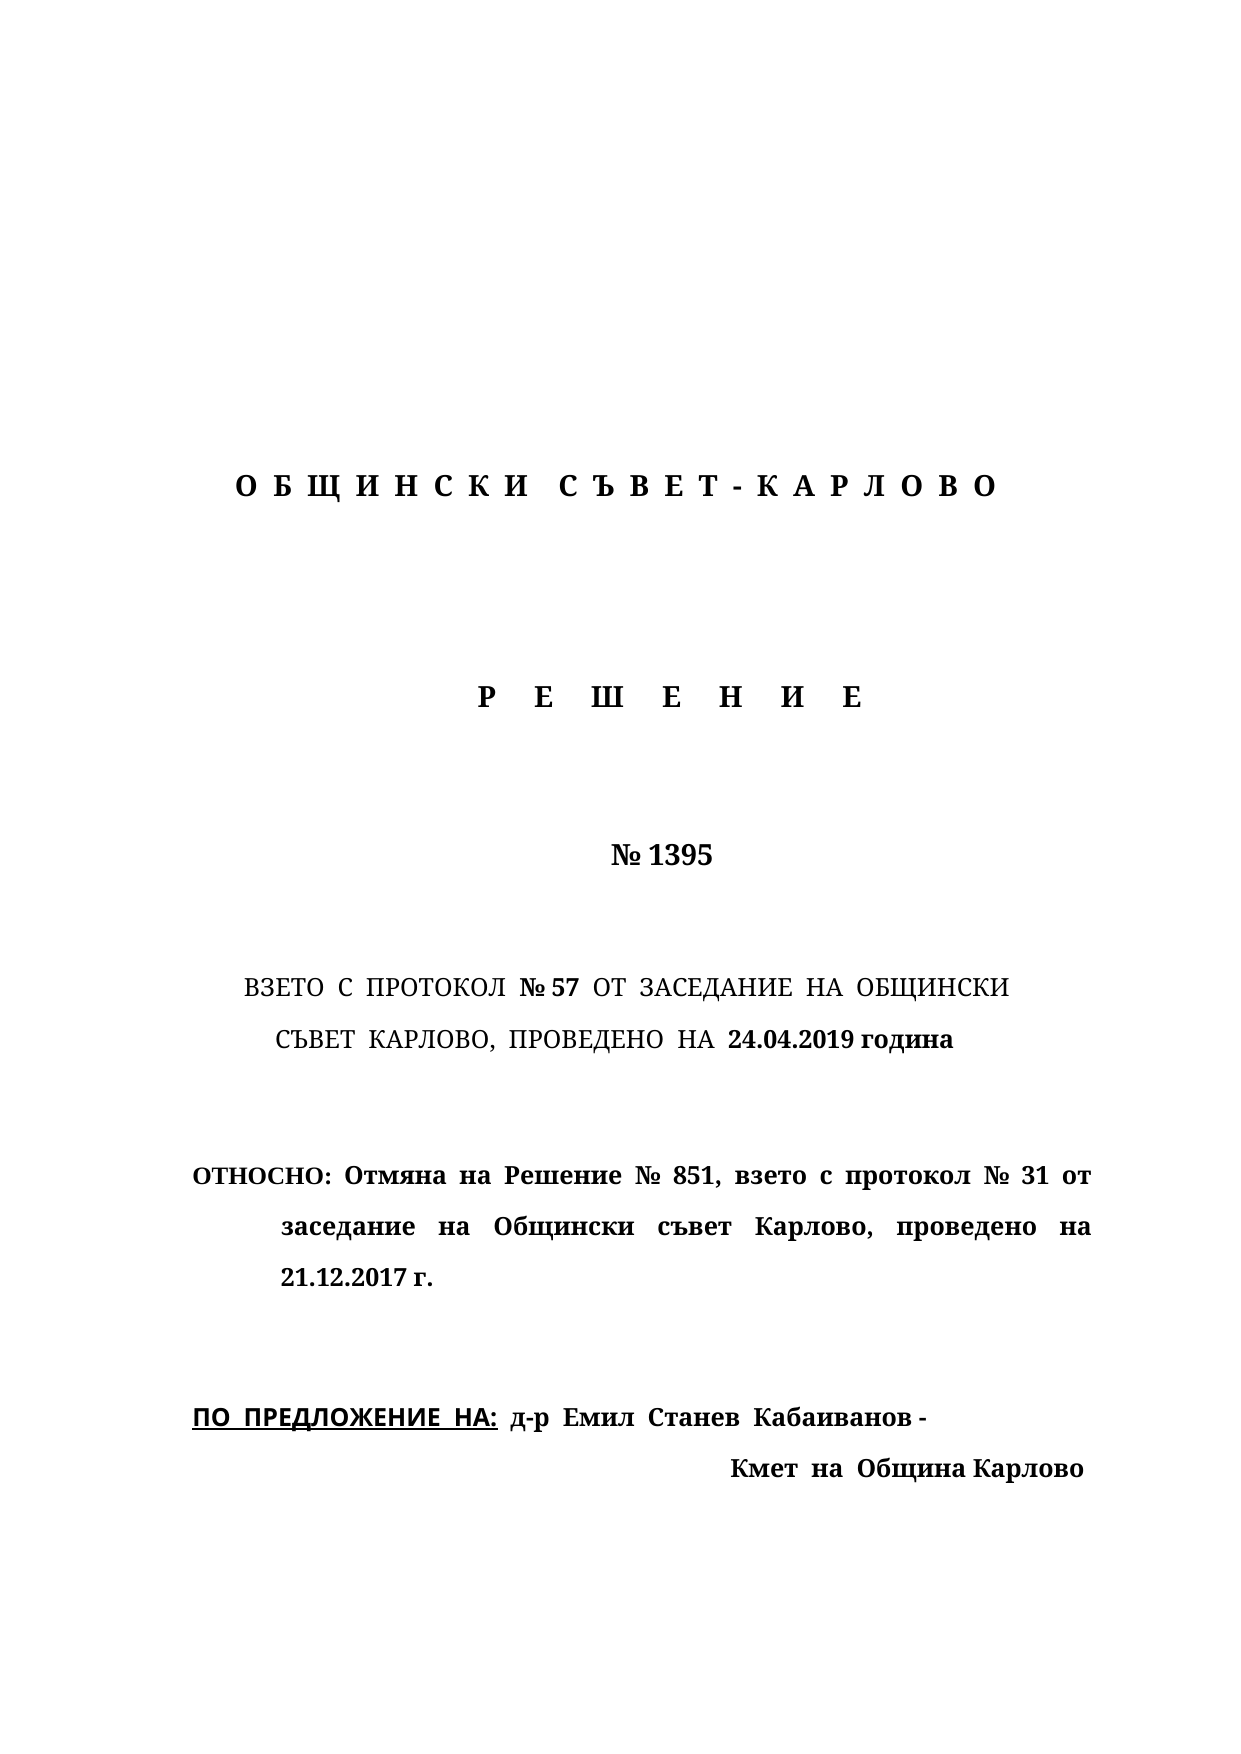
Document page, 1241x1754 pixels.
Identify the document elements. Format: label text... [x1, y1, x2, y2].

text № 1395 [210, 834, 1084, 874]
text ОТНОСНО: Отмяна на Решение № 851, взето с протокол № 31 от заседание на Общински съвет Карлово, проведено на 21.12.2017 г. [192, 1158, 1093, 1294]
text Р Е Ш Е Н И Е [210, 676, 1084, 716]
text О Б Щ И Н С К И С Ъ В Е Т - К А Р Л О В О [148, 465, 1084, 505]
text ПО ПРЕДЛОЖЕНИЕ НА: д-р Емил Станев Кабаиванов - [192, 1400, 1093, 1434]
text ВЗЕТО С ПРОТОКОЛ № 57 ОТ ЗАСЕДАНИЕ НА ОБЩИНСКИ [148, 970, 1084, 1004]
text СЪВЕТ КАРЛОВО, ПРОВЕДЕНО НА 24.04.2019 година [210, 1021, 1084, 1056]
text Кмет на Община Карлово [192, 1451, 1093, 1485]
